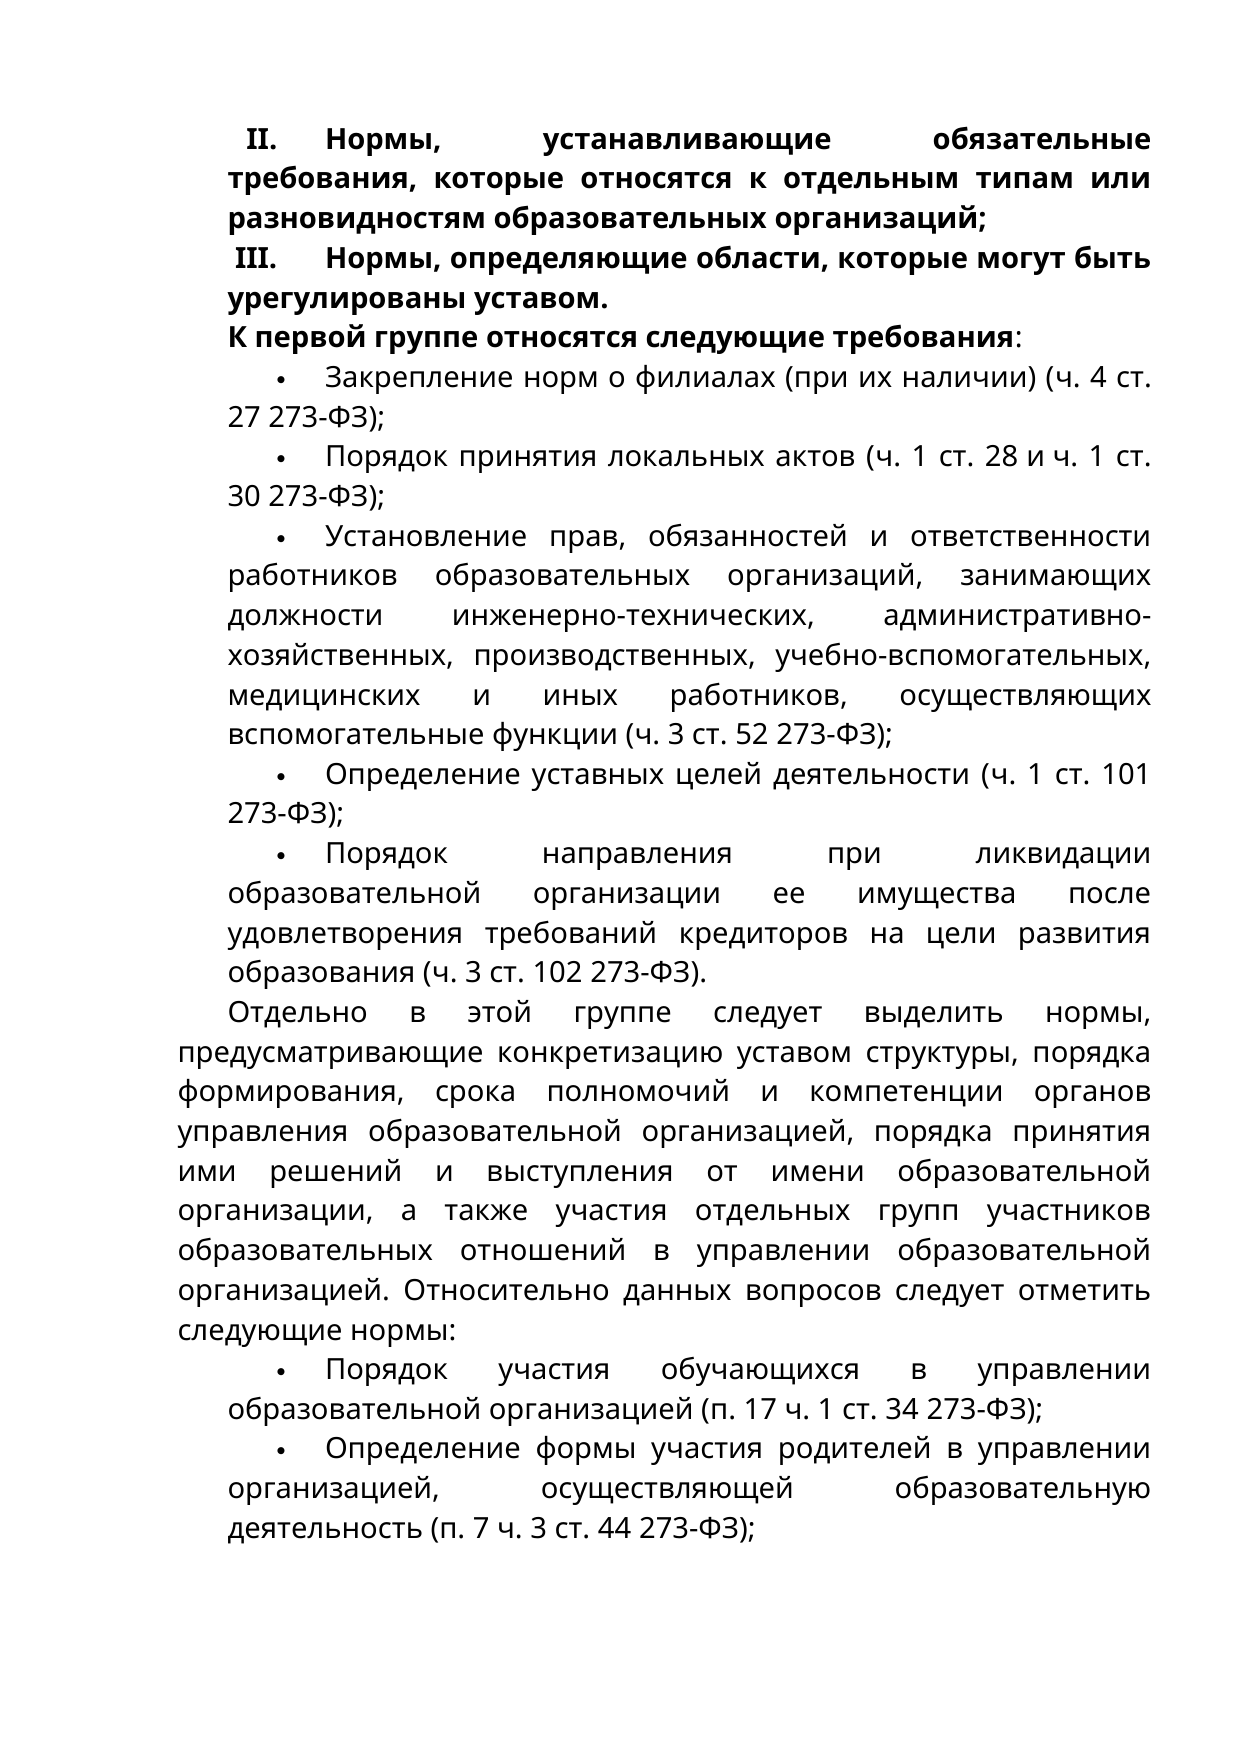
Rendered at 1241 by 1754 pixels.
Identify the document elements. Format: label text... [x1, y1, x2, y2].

list Установление прав, обязанностей и ответственности работников образовательных организаций, занимающих должности инженерно-технических, административно-хозяйственных, производственных, учебно-вспомогательных, медицинских и иных работников, осуществляющих вспомогательные функции (ч. 3 ст. 52 273-ФЗ); [227, 515, 1152, 753]
list Порядок участия обучающихся в управлении образовательной организацией (п. 17 ч. 1 ст. 34 273-ФЗ); [227, 1348, 1152, 1428]
list Порядок направления при ликвидации образовательной организации ее имущества после удовлетворения требований кредиторов на цели развития образования (ч. 3 ст. 102 273-ФЗ). [227, 832, 1152, 991]
list Определение формы участия родителей в управлении организацией, осуществляющей образовательную деятельность (п. 7 ч. 3 ст. 44 273-ФЗ); [227, 1428, 1152, 1547]
list Порядок принятия локальных актов (ч. 1 ст. 28 и ч. 1 ст. 30 273-ФЗ); [227, 436, 1152, 515]
list Определение уставных целей деятельности (ч. 1 ст. 101 273-ФЗ); [227, 753, 1152, 832]
list Нормы, устанавливающие обязательные требования, которые относятся к отдельным типам или разновидностям образовательных организаций; [227, 118, 1152, 237]
text К первой группе относятся следующие требования: [177, 317, 1152, 356]
text Отдельно в этой группе следует выделить нормы, предусматривающие конкретизацию уставом структуры, порядка формирования, срока полномочий и компетенции органов управления образовательной организацией, порядка принятия ими решений и выступления от имени образовательной организации, а также участия отдельных групп участников образовательных отношений в управлении образовательной организацией. Относительно данных вопросов следует отметить следующие нормы: [177, 991, 1152, 1348]
list Нормы, определяющие области, которые могут быть урегулированы уставом. [227, 237, 1152, 317]
list Закрепление норм о филиалах (при их наличии) (ч. 4 ст. 27 273-ФЗ); [227, 356, 1152, 436]
